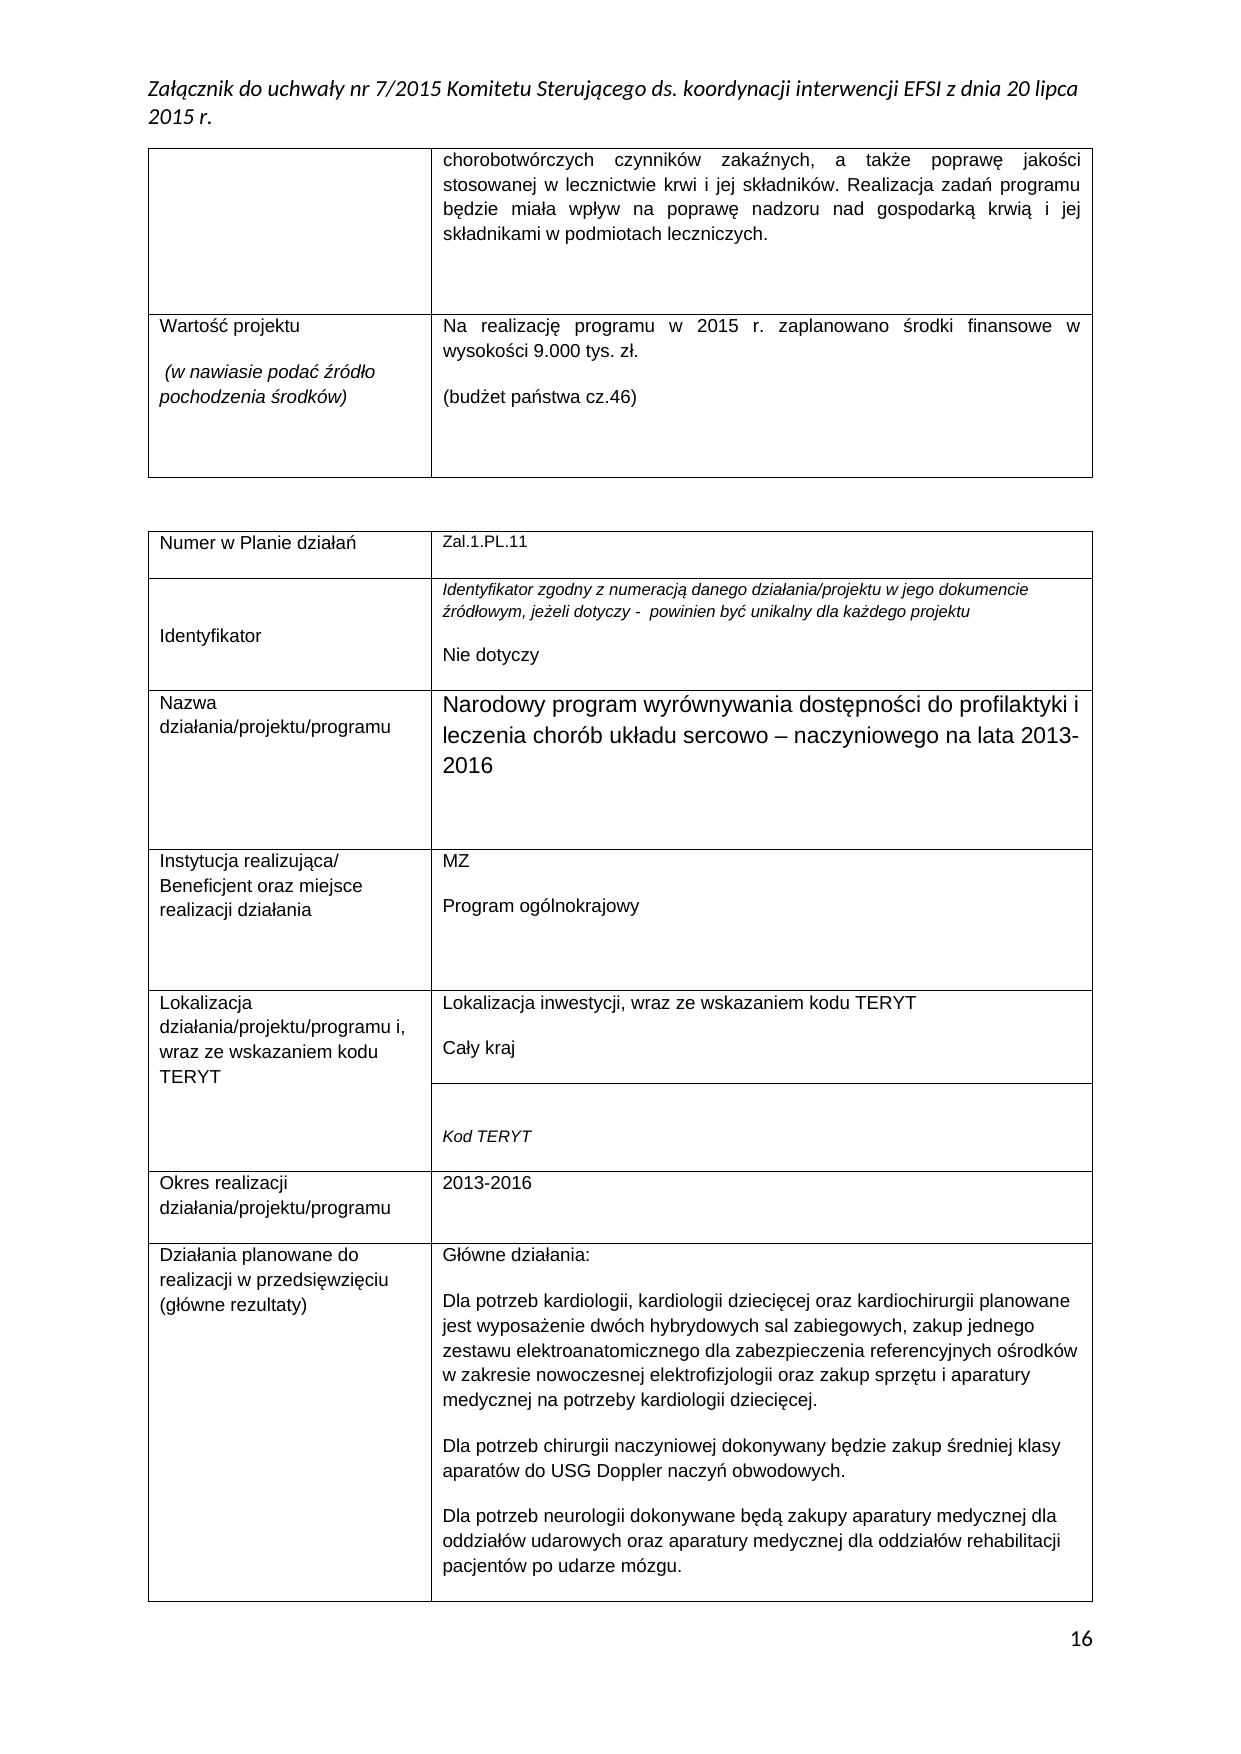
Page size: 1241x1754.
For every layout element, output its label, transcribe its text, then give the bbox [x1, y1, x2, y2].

table_cell Identyfikator [149, 579, 431, 690]
table_cell Okres realizacji działania/projektu/programu [149, 1172, 431, 1243]
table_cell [432, 1244, 1092, 1601]
table_cell Lokalizacja działania/projektu/programu i, wraz ze wskazaniem kodu TERYT [149, 991, 431, 1171]
table_cell Instytucja realizująca/ Beneficjent oraz miejsce realizacji działania [149, 850, 431, 990]
table_cell Wartość projektu (w nawiasie podać źródło pochodzenia środków) [149, 315, 431, 477]
table_header Zal.1.PL.11 [432, 532, 1092, 578]
table_cell 2013-2016 [432, 1172, 1092, 1243]
table_cell Kod TERYT [432, 1084, 1092, 1171]
table_cell Nazwa działania/projektu/programu [149, 691, 431, 848]
table_cell MZ Program ogólnokrajowy [432, 850, 1092, 990]
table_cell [149, 1244, 431, 1601]
table_cell Identyfikator zgodny z numeracją danego działania/projektu w jego dokumencie źródłowym, jeżeli dotyczy - powinien być unikalny dla każdego projektu Nie dotyczy [432, 579, 1092, 690]
table_cell Lokalizacja inwestycji, wraz ze wskazaniem kodu TERYT Cały kraj [432, 991, 1092, 1083]
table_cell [432, 149, 1092, 314]
table_cell Narodowy program wyrównywania dostępności do profilaktyki i leczenia chorób układu sercowo – naczyniowego na lata 2013-2016 [432, 691, 1092, 848]
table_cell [149, 149, 431, 314]
table_header Numer w Planie działań [149, 532, 431, 578]
table_cell Na realizację programu w 2015 r. zaplanowano środki finansowe w wysokości 9.000 tys. zł. (budżet państwa cz.46) [432, 315, 1092, 477]
